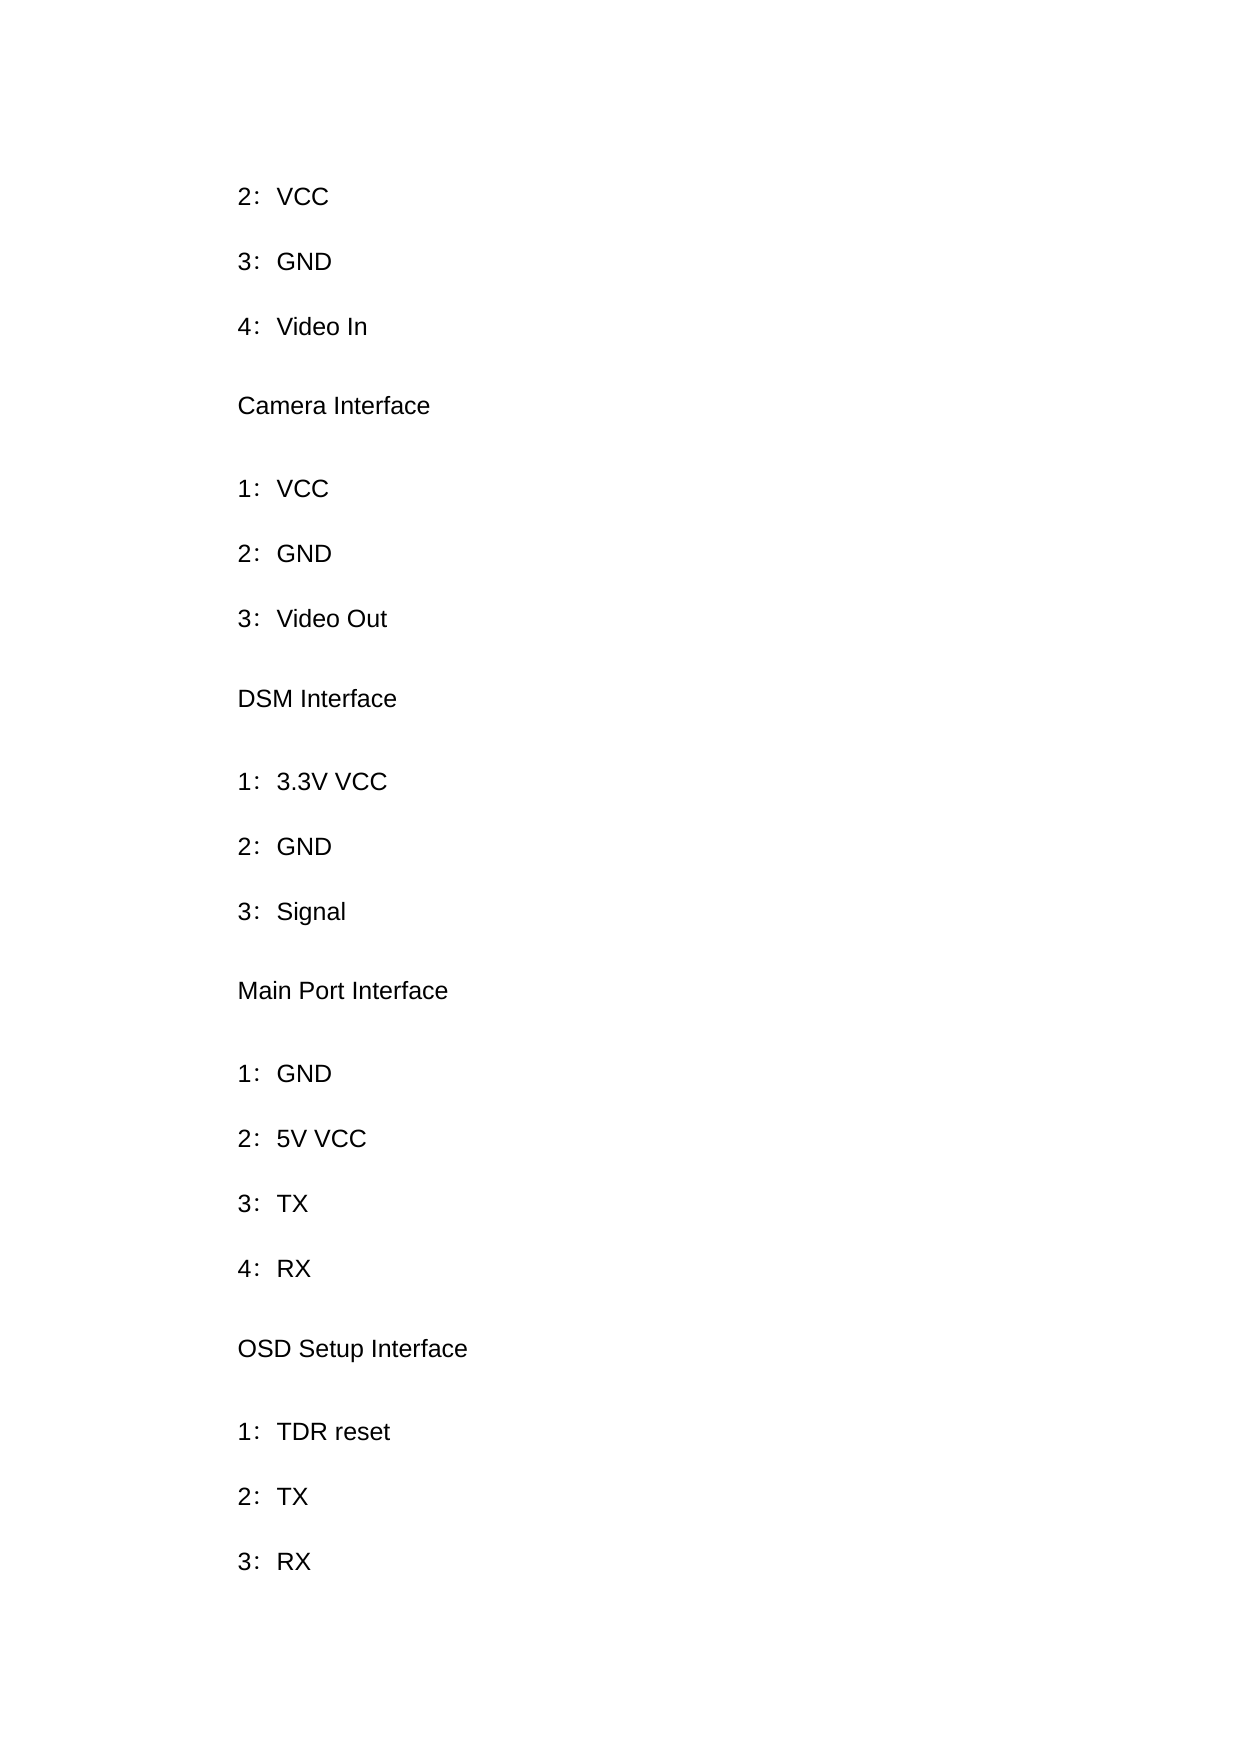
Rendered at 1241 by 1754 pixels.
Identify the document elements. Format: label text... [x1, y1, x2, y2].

text 2：TX [187, 1462, 1053, 1527]
text 4：Video In [187, 292, 1053, 357]
text 1：3.3V VCC [187, 747, 1053, 812]
text Camera Interface [187, 389, 1053, 422]
text Main Port Interface [187, 974, 1053, 1007]
text 2：GND [187, 519, 1053, 584]
text 2：VCC [187, 162, 1053, 227]
text OSD Setup Interface [187, 1332, 1053, 1364]
text 1：GND [187, 1039, 1053, 1104]
text 3：Video Out [187, 584, 1053, 649]
text 3：TX [187, 1169, 1053, 1234]
text 3：RX [187, 1527, 1053, 1592]
text 2：5V VCC [187, 1104, 1053, 1169]
text 4：RX [187, 1234, 1053, 1299]
text 3：GND [187, 227, 1053, 292]
text 3：Signal [187, 877, 1053, 942]
text 1：TDR reset [187, 1397, 1053, 1462]
text DSM Interface [187, 682, 1053, 714]
text 1：VCC [187, 454, 1053, 519]
text 2：GND [187, 812, 1053, 877]
